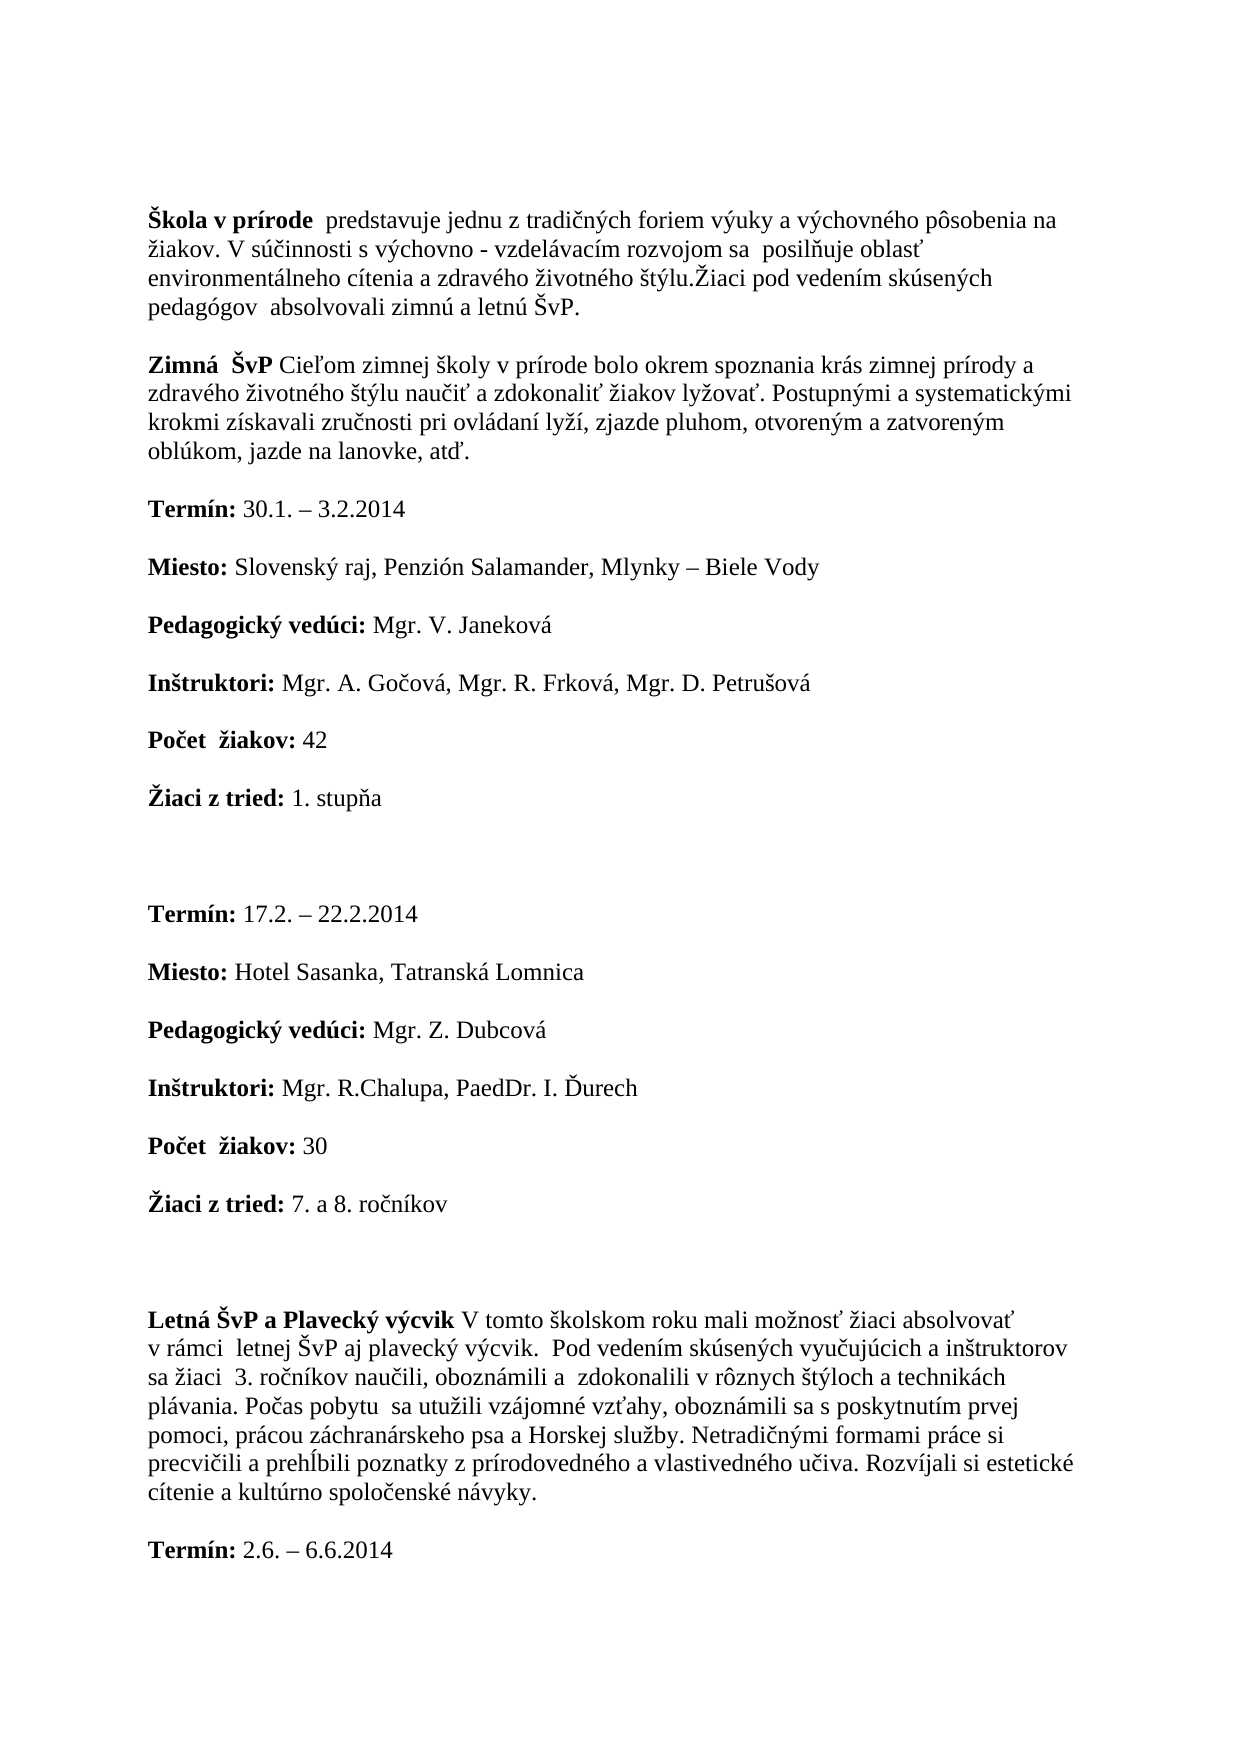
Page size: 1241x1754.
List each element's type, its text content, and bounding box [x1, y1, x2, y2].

text Inštruktori: Mgr. A. Gočová, Mgr. R. Frková, Mgr. D. Petrušová [148, 668, 1093, 696]
text Škola v prírode predstavuje jednu z tradičných foriem výuky a výchovného pôsobenia na žiakov. V súčinnosti s výchovno - vzdelávacím rozvojom sa posilňuje oblasť environmentálneho cítenia a zdravého životného štýlu.Žiaci pod vedením skúsených pedagógov absolvovali zimnú a letnú ŠvP. [148, 206, 1093, 321]
text Zimná ŠvP Cieľom zimnej školy v prírode bolo okrem spoznania krás zimnej prírody a zdravého životného štýlu naučiť a zdokonaliť žiakov lyžovať. Postupnými a systematickými krokmi získavali zručnosti pri ovládaní lyží, zjazde pluhom, otvoreným a zatvoreným oblúkom, jazde na lanovke, atď. [148, 350, 1093, 465]
text Žiaci z tried: 1. stupňa [148, 783, 1093, 812]
text Žiaci z tried: 7. a 8. ročníkov [148, 1189, 1093, 1218]
text Počet žiakov: 42 [148, 726, 1093, 754]
text Termín: 2.6. – 6.6.2014 [148, 1535, 1093, 1564]
text Miesto: Slovenský raj, Penzión Salamander, Mlynky – Biele Vody [148, 552, 1093, 581]
text Miesto: Hotel Sasanka, Tatranská Lomnica [148, 957, 1093, 986]
text Pedagogický vedúci: Mgr. V. Janeková [148, 610, 1093, 638]
text Inštruktori: Mgr. R.Chalupa, PaedDr. I. Ďurech [148, 1073, 1093, 1102]
text Termín: 17.2. – 22.2.2014 [148, 899, 1093, 928]
text Pedagogický vedúci: Mgr. Z. Dubcová [148, 1015, 1093, 1044]
text Letná ŠvP a Plavecký výcvik V tomto školskom roku mali možnosť žiaci absolvovať v rámci letnej ŠvP aj plavecký výcvik. Pod vedením skúsených vyučujúcich a inštruktorov sa žiaci 3. ročníkov naučili, oboznámili a zdokonalili v rôznych štýloch a technikách plávania. Počas pobytu sa utužili vzájomné vzťahy, oboznámili sa s poskytnutím prvej pomoci, prácou záchranárskeho psa a Horskej služby. Netradičnými formami práce si precvičili a prehĺbili poznatky z prírodovedného a vlastivedného učiva. Rozvíjali si estetické cítenie a kultúrno spoločenské návyky. [148, 1305, 1093, 1506]
text Počet žiakov: 30 [148, 1131, 1093, 1160]
text Termín: 30.1. – 3.2.2014 [148, 494, 1093, 523]
